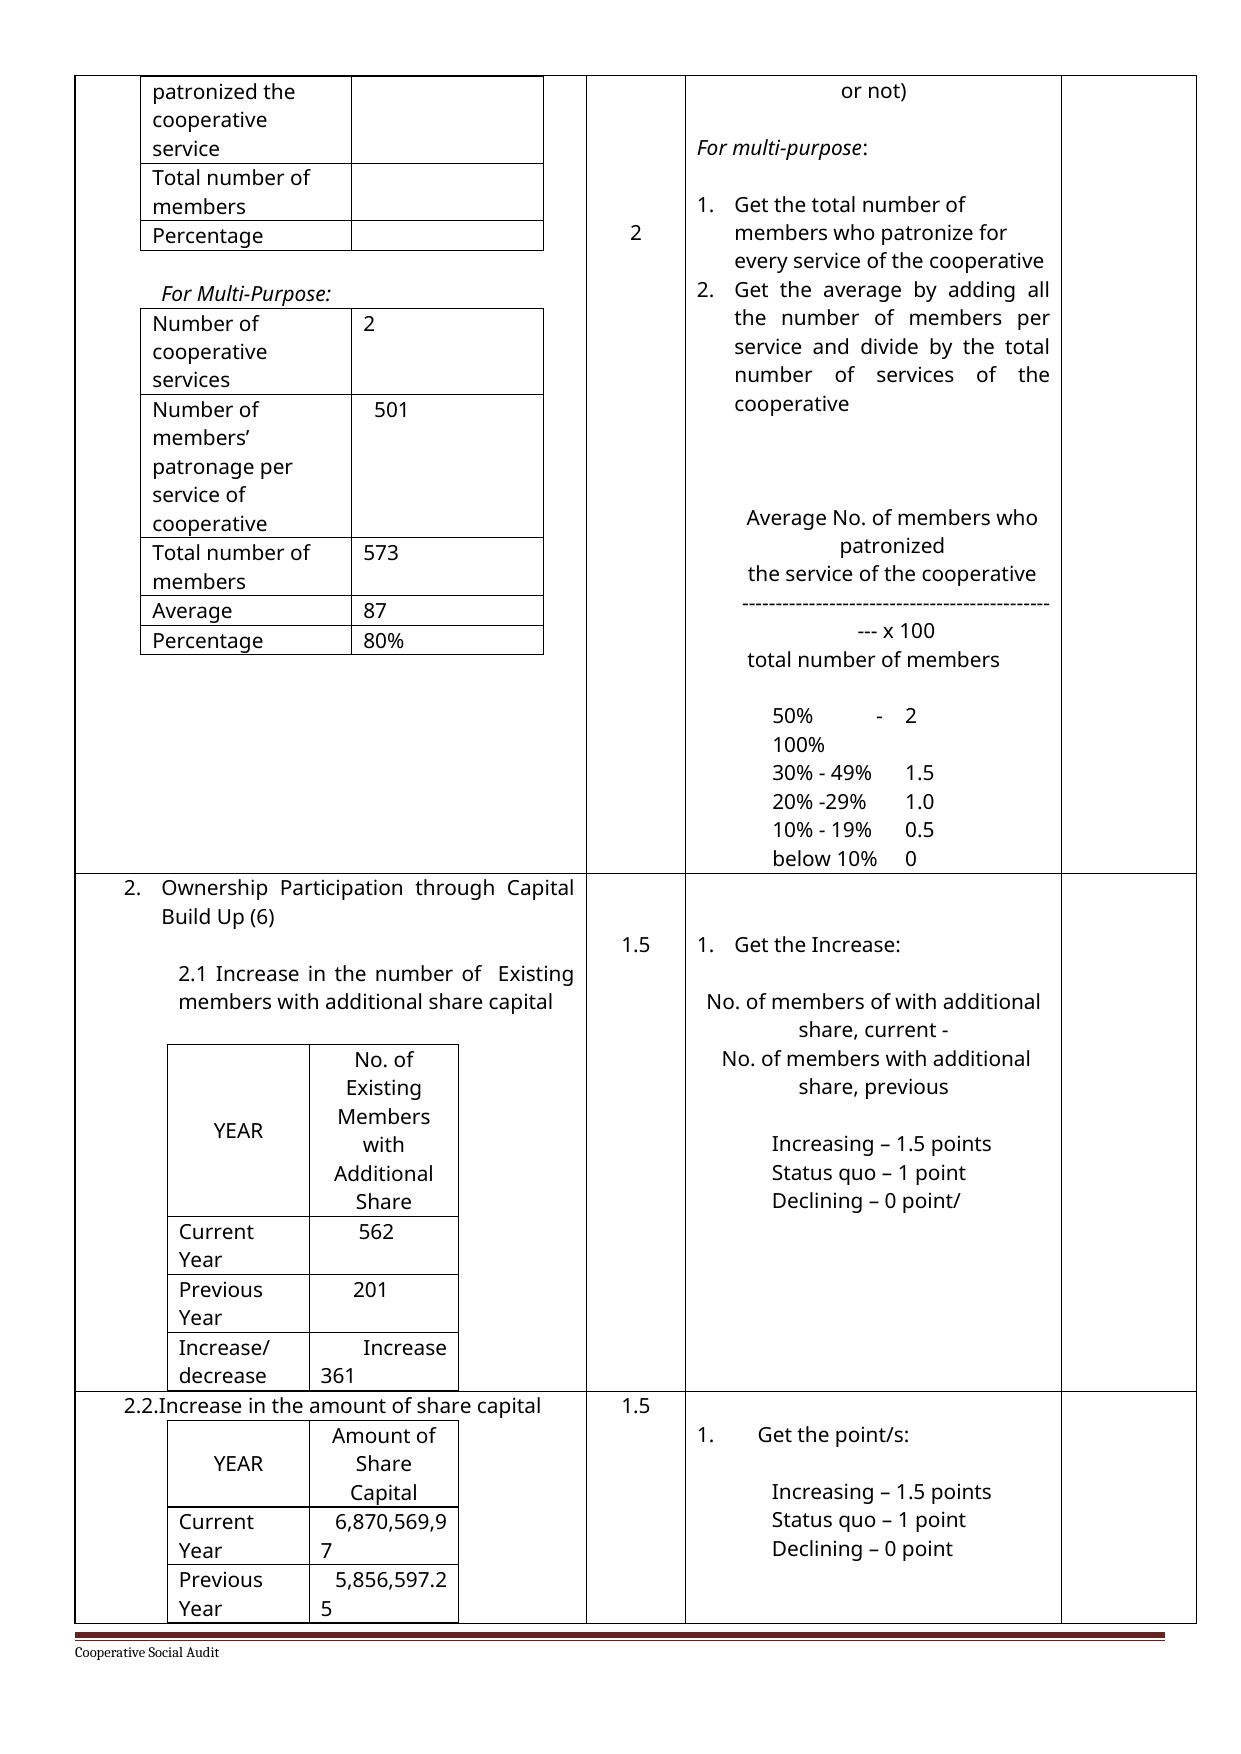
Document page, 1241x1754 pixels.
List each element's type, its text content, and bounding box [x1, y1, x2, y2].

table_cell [686, 1392, 1061, 1623]
table_cell Ownership Participation through Capital Build Up (6) 2.1 Increase in the number of Existing members with additional share capital [76, 874, 586, 1391]
table_cell 2.2.Increase in the amount of share capital [76, 1392, 586, 1623]
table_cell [76, 76, 586, 872]
table_cell 1.5 [587, 1392, 685, 1623]
table_cell 2 2 [587, 76, 685, 872]
table_cell Get the Increase: No. of members of with additional share, current - No. of members with additional share, previous Increasing – 1.5 points Status quo – 1 point Declining – 0 point/ [686, 874, 1061, 1391]
table_cell [1062, 1392, 1196, 1623]
table_cell [1062, 76, 1196, 872]
table_cell 1.5 [587, 874, 685, 1391]
table_cell [1062, 874, 1196, 1391]
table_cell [686, 76, 1061, 872]
